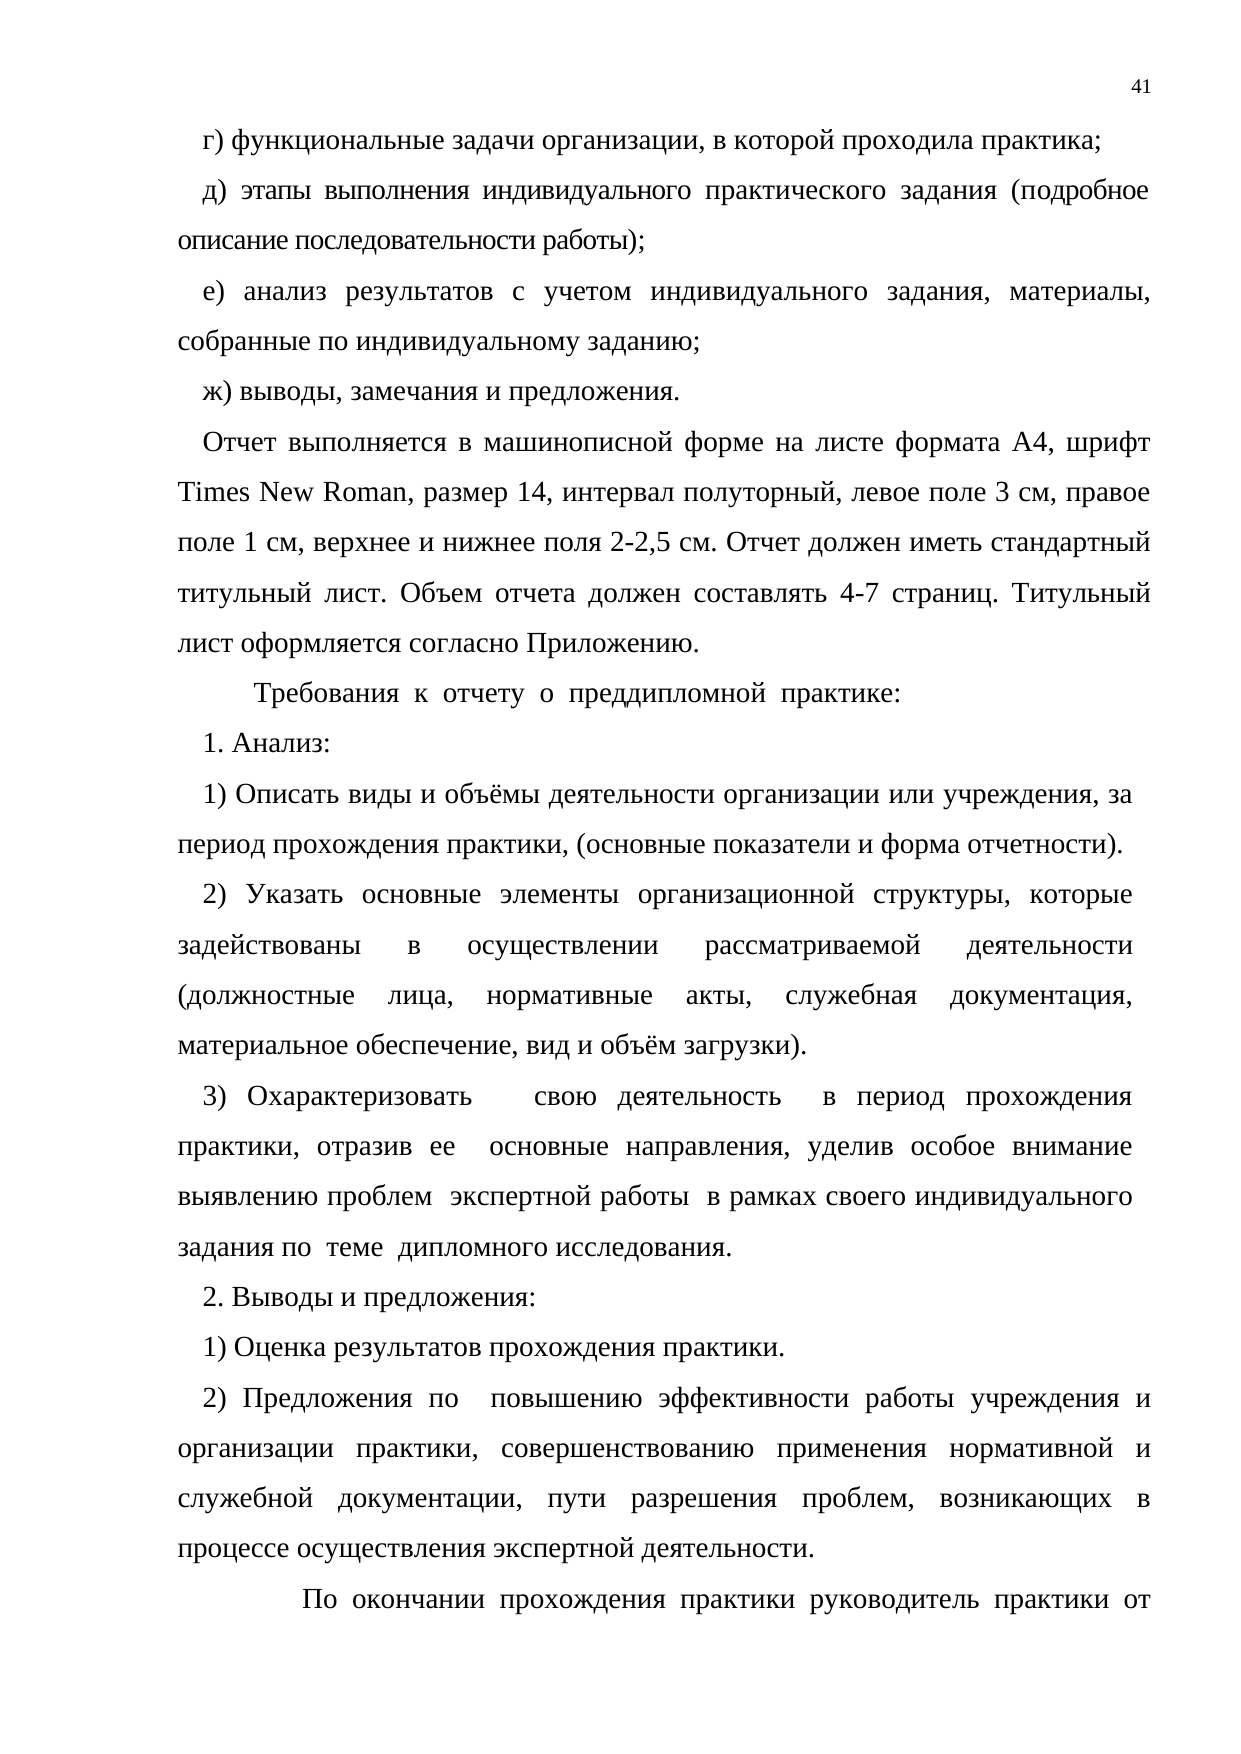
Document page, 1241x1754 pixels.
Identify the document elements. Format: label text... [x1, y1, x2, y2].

text 1. Анализ: [177, 726, 1152, 759]
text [177, 1581, 1152, 1614]
text 1) Описать виды и объёмы деятельности организации или учреждения, за период прохождения практики, (основные показатели и форма отчетности). [177, 776, 1133, 860]
text г) функциональные задачи организации, в которой проходила практика; [177, 122, 1149, 155]
text 1) Оценка результатов прохождения практики. [177, 1329, 1152, 1363]
text 2) Предложения по повышению эффективности работы учреждения и организации практики, совершенствованию применения нормативной и служебной документации, пути разрешения проблем, возникающих в процессе осуществления экспертной деятельности. [177, 1380, 1152, 1564]
text 2. Выводы и предложения: [177, 1279, 1152, 1313]
text д) этапы выполнения индивидуального практического задания (подробное описание последовательности работы); [177, 172, 1149, 256]
text е) анализ результатов с учетом индивидуального задания, материалы, собранные по индивидуальному заданию; [177, 273, 1152, 357]
text 2) Указать основные элементы организационной структуры, которые задействованы в осуществлении рассматриваемой деятельности (должностные лица, нормативные акты, служебная документация, материальное обеспечение, вид и объём загрузки). [177, 877, 1133, 1061]
text Требования к отчету о преддипломной практике: [177, 675, 1152, 709]
text 3) Охарактеризовать свою деятельность в период прохождения практики, отразив ее основные направления, уделив особое внимание выявлению проблем экспертной работы в рамках своего индивидуального задания по теме дипломного исследования. [177, 1078, 1133, 1262]
text ж) выводы, замечания и предложения. [177, 373, 1152, 407]
text Отчет выполняется в машинописной форме на листе формата А4, шрифт Times New Roman, размер 14, интервал полуторный, левое поле 3 см, правое поле 1 см, верхнее и нижнее поля 2-2,5 см. Отчет должен иметь стандартный титульный лист. Объем отчета должен составлять 4-7 страниц. Титульный лист оформляется согласно Приложению. [177, 424, 1152, 658]
